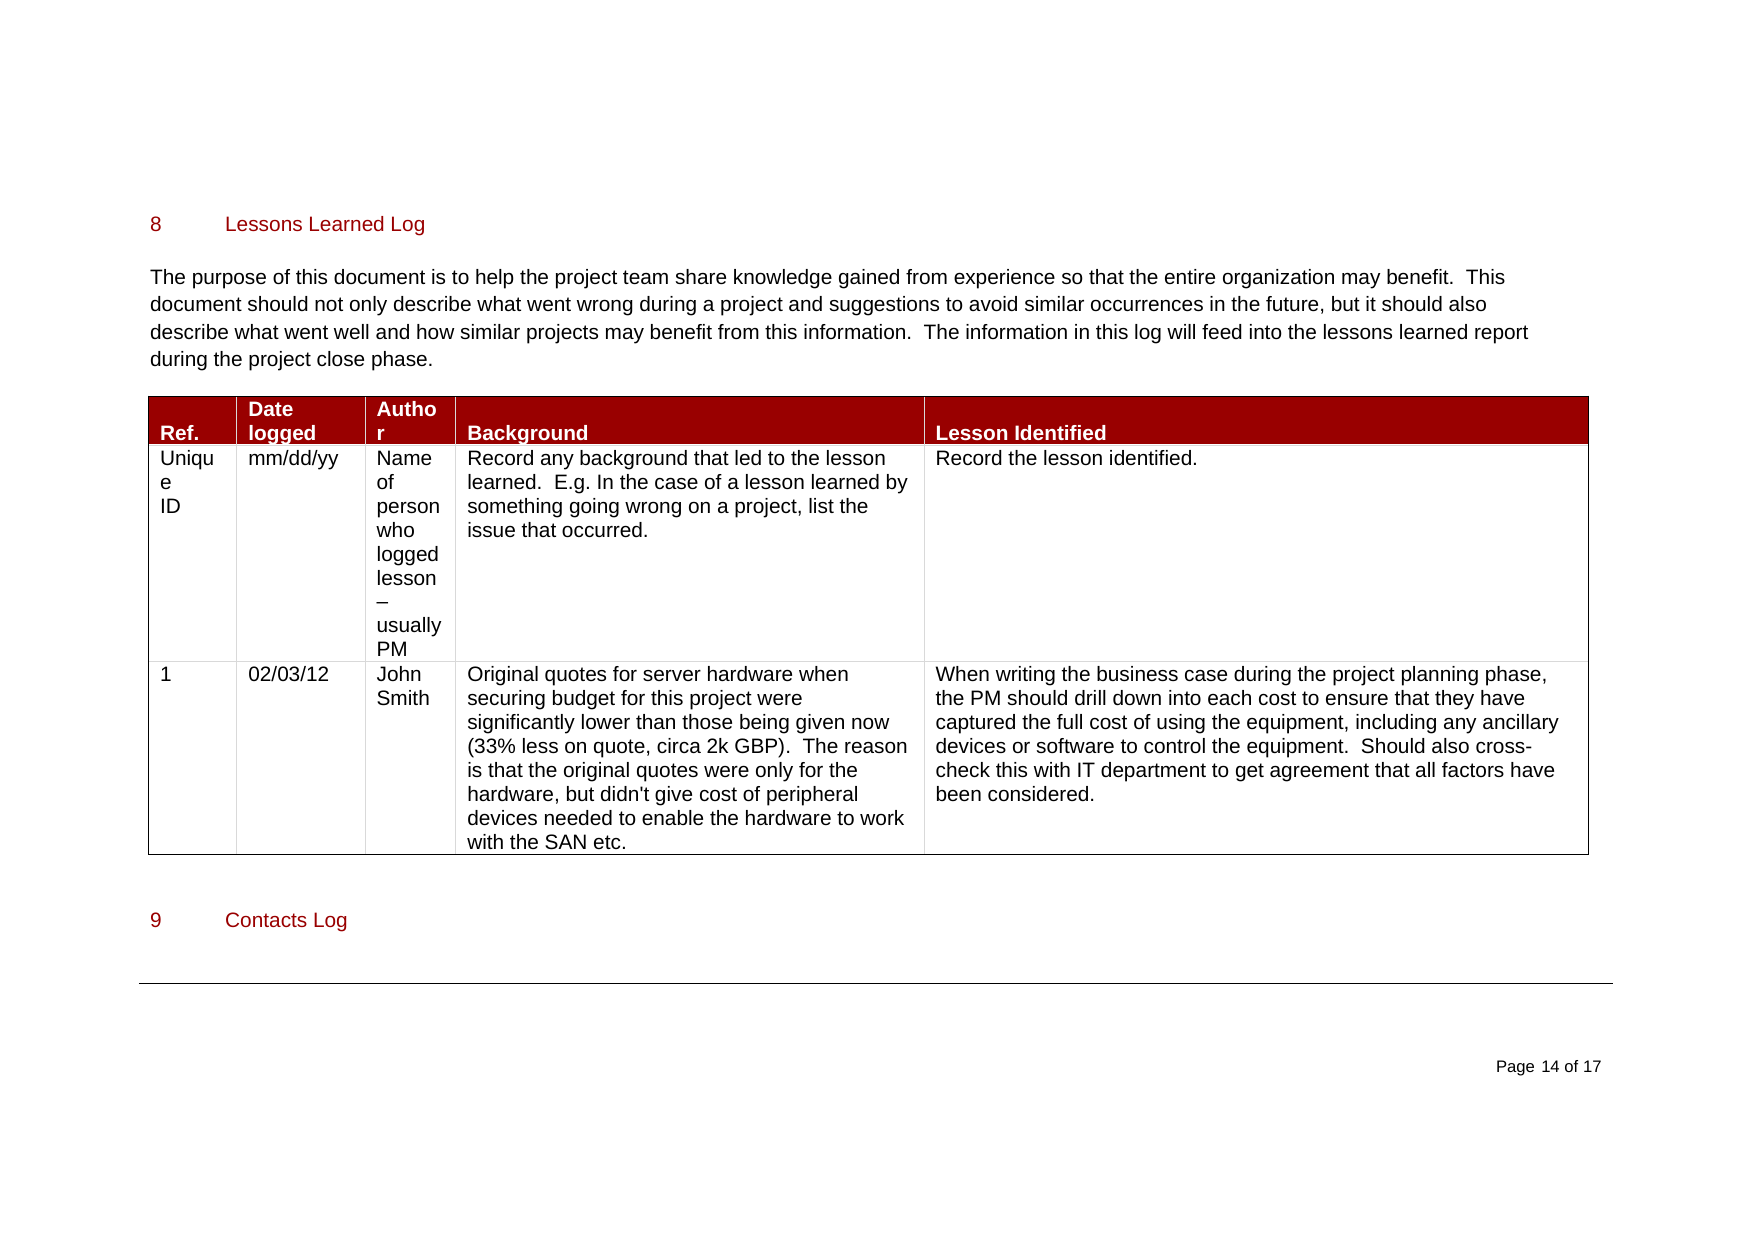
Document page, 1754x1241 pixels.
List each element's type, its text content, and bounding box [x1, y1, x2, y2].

table_cell When writing the business case during the project planning phase, the PM should drill down into each cost to ensure that they have captured the full cost of using the equipment, including any ancillary devices or software to control the equipment. Should also cross-check this with IT department to get agreement that all factors have been considered. [925, 662, 1588, 854]
table_header Lesson Identified [925, 397, 1588, 444]
table_header Ref. [149, 397, 236, 444]
table_cell Original quotes for server hardware when securing budget for this project were significantly lower than those being given now (33% less on quote, circa 2k GBP). The reason is that the original quotes were only for the hardware, but didn't give cost of peripheral devices needed to enable the hardware to work with the SAN etc. [456, 662, 924, 854]
table_cell Unique ID [149, 446, 236, 661]
text The purpose of this document is to help the project team share knowledge gained from experience so that the entire organization may benefit. This document should not only describe what went wrong during a project and suggestions to avoid similar occurrences in the future, but it should also describe what went well and how similar projects may benefit from this information. The information in this log will feed into the lessons learned report during the project close phase. [150, 265, 1548, 371]
table_cell Name of person who logged lesson – usually PM [366, 446, 455, 661]
table_header Date logged [237, 397, 365, 444]
subtitle Lessons Learned Log [150, 212, 1548, 236]
table_cell 1 [149, 662, 236, 854]
table_cell mm/dd/yy [237, 446, 365, 661]
table_cell 02/03/12 [237, 662, 365, 854]
table_cell John Smith [366, 662, 455, 854]
table_cell Record any background that led to the lesson learned. E.g. In the case of a lesson learned by something going wrong on a project, list the issue that occurred. [456, 446, 924, 661]
table_header Background [456, 397, 924, 444]
subtitle Contacts Log [150, 907, 1548, 931]
table_cell Record the lesson identified. [925, 446, 1588, 661]
table_header Author [366, 397, 455, 444]
